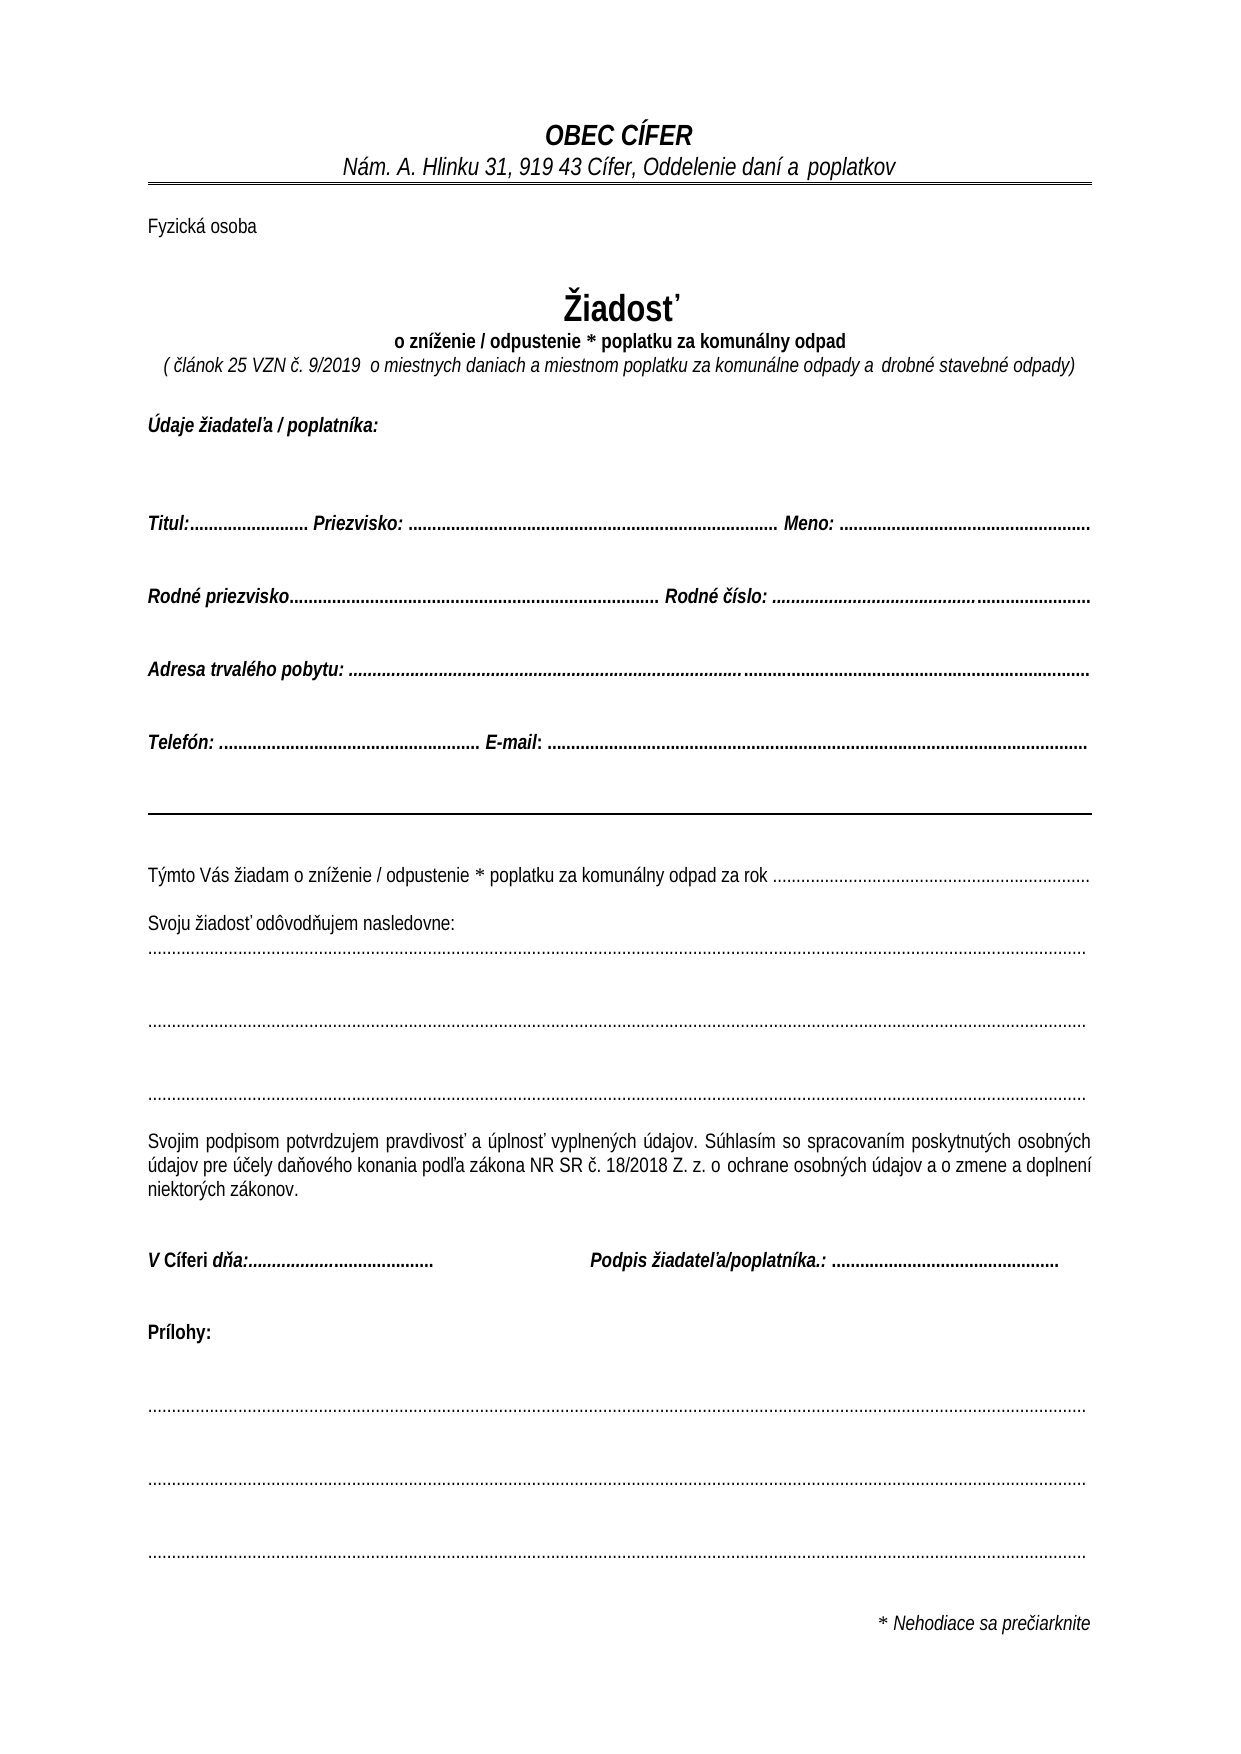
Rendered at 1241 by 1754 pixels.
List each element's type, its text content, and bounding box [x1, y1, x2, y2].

text Nám. A. Hlinku 31, 919 43 Cífer, Oddelenie daní a poplatkov [148, 152, 1092, 182]
text Prílohy: [148, 1320, 1092, 1344]
text Svojim podpisom potvrdzujem pravdivosť a úplnosť vyplnených údajov. Súhlasím so spracovaním poskytnutých osobných údajov pre účely daňového konania podľa zákona NR SR č. 18/2018 Z. z. o ochrane osobných údajov a o zmene a doplnení niektorých zákonov. [148, 1129, 1092, 1201]
text ...................................................................................................................................................................................................... [148, 1393, 1092, 1417]
text o zníženie / odpustenie * poplatku za komunálny odpad [148, 329, 1092, 353]
text * Nehodiace sa prečiarknite [148, 1611, 1092, 1635]
text Rodné priezvisko.............................................................................. Rodné číslo: ................................................................... [148, 584, 1092, 608]
text ...................................................................................................................................................................................................... [148, 1008, 1092, 1032]
text OBEC CÍFER [148, 118, 1092, 152]
text ...................................................................................................................................................................................................... [148, 1539, 1092, 1563]
text ...................................................................................................................................................................................................... [148, 1081, 1092, 1105]
text ( článok 25 VZN č. 9/2019 o miestnych daniach a miestnom poplatku za komunálne odpady a drobné stavebné odpady) [148, 353, 1092, 377]
text Titul:......................... Priezvisko: .............................................................................. Meno: ..................................................... [148, 511, 1092, 535]
text Týmto Vás žiadam o zníženie / odpustenie * poplatku za komunálny odpad za rok ................................................................... [148, 863, 1092, 887]
text Telefón: ....................................................... E-mail: .................................................................................................................. [148, 730, 1092, 754]
text Adresa trvalého pobytu: ............................................................................................................................................................ [148, 657, 1092, 681]
text Fyzická osoba [148, 214, 1092, 238]
text ...................................................................................................................................................................................................... [148, 1466, 1092, 1490]
text Svoju žiadosť odôvodňujem nasledovne: [148, 911, 1092, 935]
text Údaje žiadateľa / poplatníka: [148, 413, 1092, 437]
text ...................................................................................................................................................................................................... [148, 935, 1092, 959]
text V Cíferi dňa:....................................... Podpis žiadateľa/poplatníka.: ................................................ [148, 1248, 1092, 1272]
text Žiadosť [148, 286, 1092, 329]
